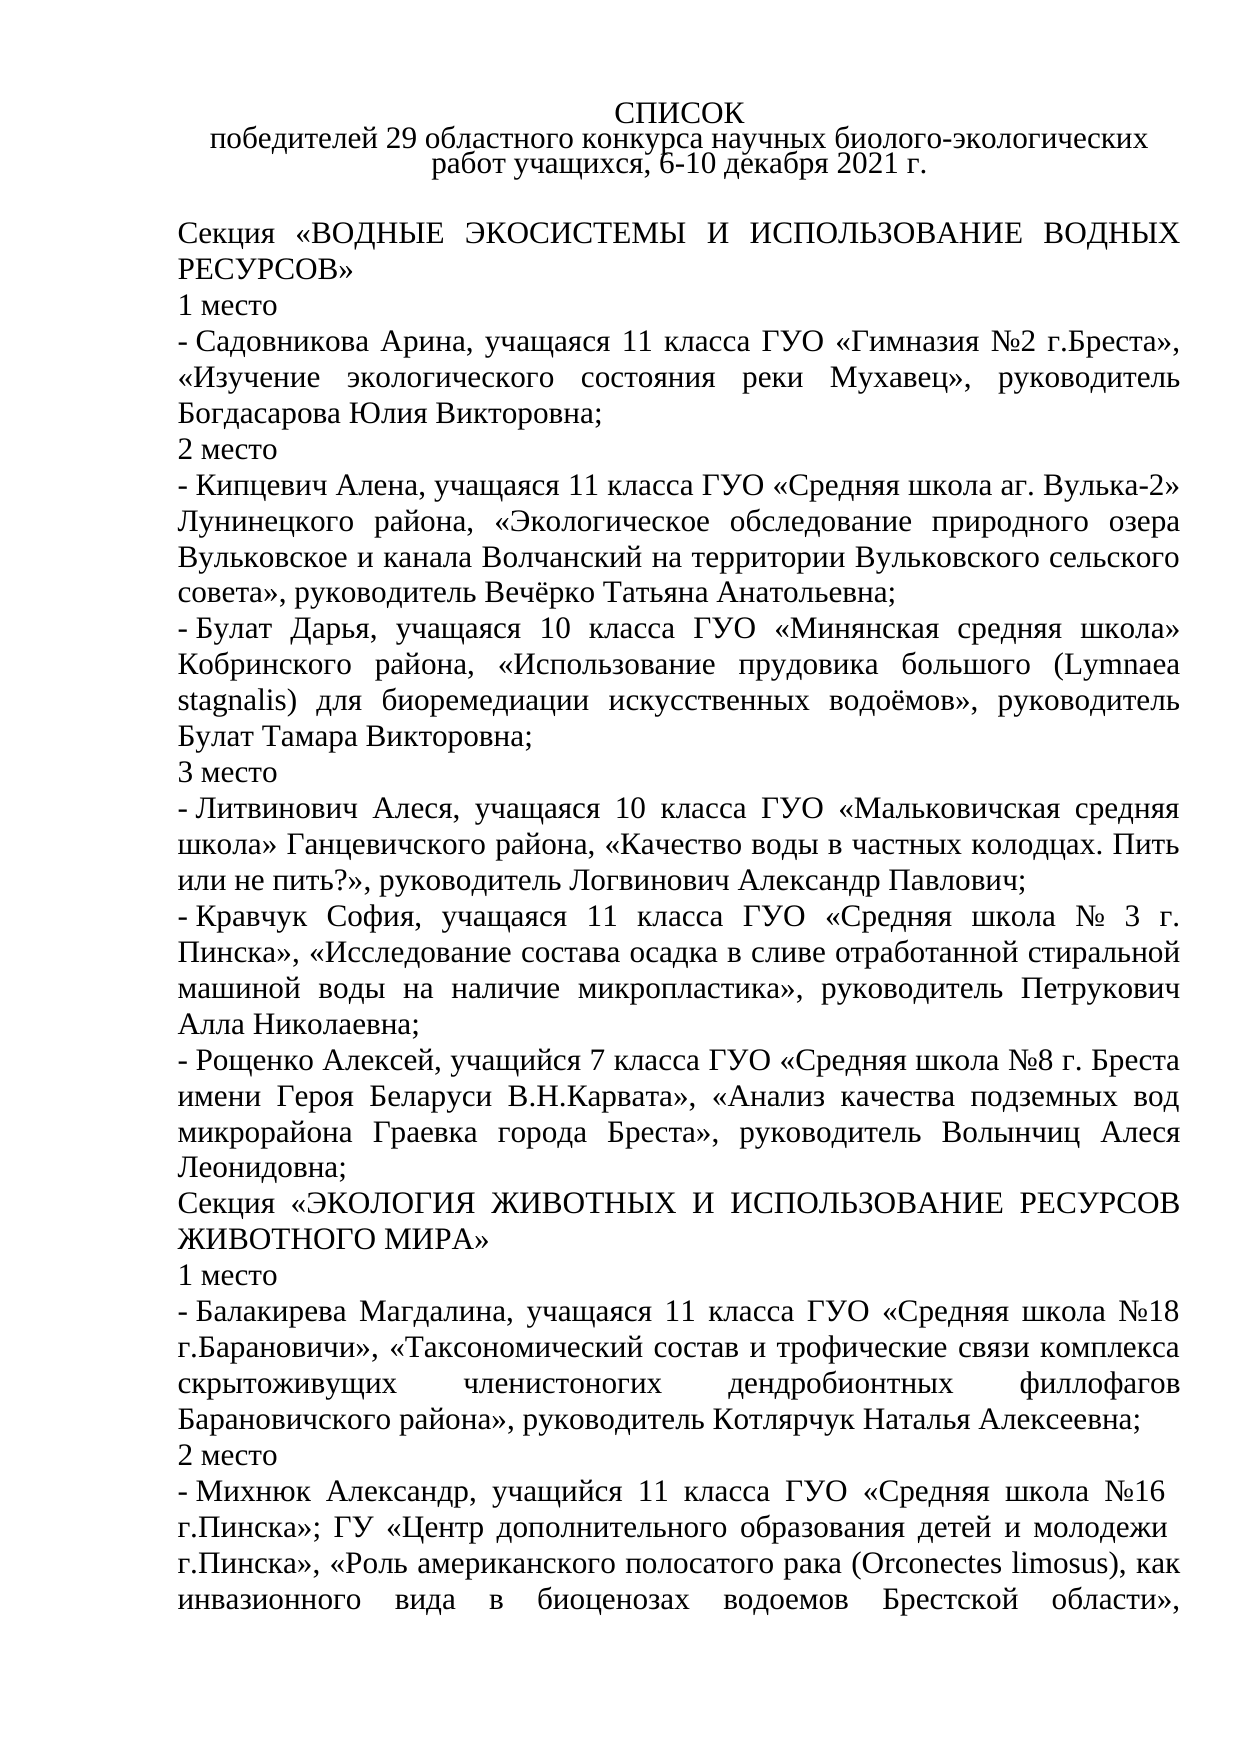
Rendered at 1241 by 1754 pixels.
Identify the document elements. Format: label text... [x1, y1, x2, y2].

text 3 место [177, 753, 1181, 789]
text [177, 1472, 1181, 1616]
text СПИСОК [177, 103, 1181, 128]
text Секция «ЭКОЛОГИЯ ЖИВОТНЫХ И ИСПОЛЬЗОВАНИЕ РЕСУРСОВ ЖИВОТНОГО МИРА» [177, 1185, 1181, 1257]
text победителей 29 областного конкурса научных биолого-экологических работ учащихся, 6-10 декабря 2021 г. [177, 128, 1181, 178]
text Секция «ВОДНЫЕ ЭКОСИСТЕМЫ И ИСПОЛЬЗОВАНИЕ ВОДНЫХ РЕСУРСОВ» [177, 214, 1181, 286]
text - Литвинович Алеся, учащаяся 10 класса ГУО «Мальковичская средняя школа» Ганцевичского района, «Качество воды в частных колодцах. Пить или не пить?», руководитель Логвинович Александр Павлович; [177, 789, 1181, 897]
text - Кравчук София, учащаяся 11 класса ГУО «Средняя школа № 3 г. Пинска», «Исследование состава осадка в сливе отработанной стиральной машиной воды на наличие микропластика», руководитель Петрукович Алла Николаевна; [177, 897, 1181, 1041]
text - Садовникова Арина, учащаяся 11 класса ГУО «Гимназия №2 г.Бреста», «Изучение экологического состояния реки Мухавец», руководитель Богдасарова Юлия Викторовна; [177, 322, 1181, 430]
text - Рощенко Алексей, учащийся 7 класса ГУО «Средняя школа №8 г. Бреста имени Героя Беларуси В.Н.Карвата», «Анализ качества подземных вод микрорайона Граевка города Бреста», руководитель Волынчиц Алеся Леонидовна; [177, 1041, 1181, 1185]
text 2 место [177, 430, 1181, 466]
text 2 место [177, 1436, 1181, 1472]
text 1 место [177, 286, 1181, 322]
text 1 место [177, 1257, 1181, 1292]
text - Булат Дарья, учащаяся 10 класса ГУО «Минянская средняя школа» Кобринского района, «Использование прудовика большого (Lymnaea stagnalis) для биоремедиации искусственных водоёмов», руководитель Булат Тамара Викторовна; [177, 610, 1181, 753]
text - Кипцевич Алена, учащаяся 11 класса ГУО «Средняя школа аг. Вулька-2» Лунинецкого района, «Экологическое обследование природного озера Вульковское и канала Волчанский на территории Вульковского сельского совета», руководитель Вечёрко Татьяна Анатольевна; [177, 466, 1181, 610]
text - Балакирева Магдалина, учащаяся 11 класса ГУО «Средняя школа №18 г.Барановичи», «Таксономический состав и трофические связи комплекса скрытоживущих членистоногих дендробионтных филлофагов Барановичского района», руководитель Котлярчук Наталья Алексеевна; [177, 1292, 1181, 1436]
